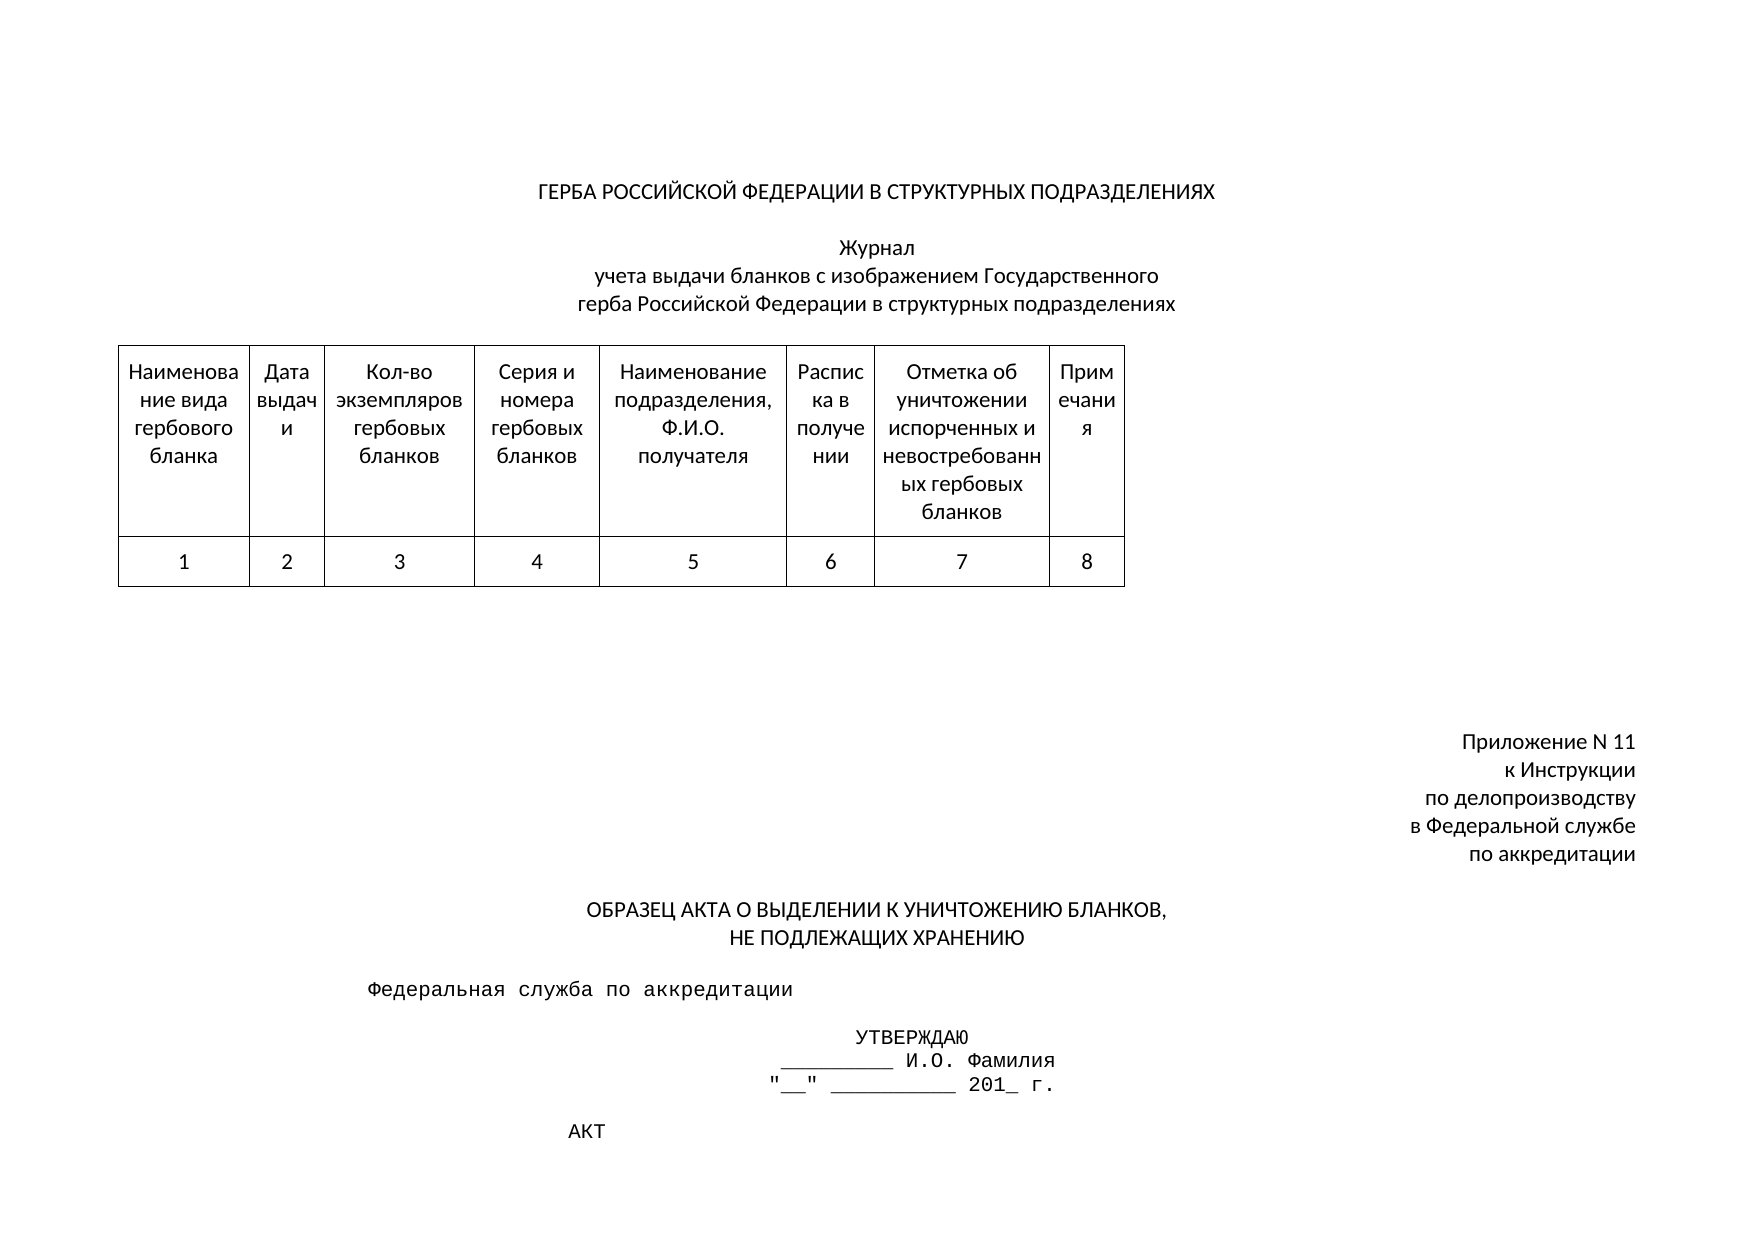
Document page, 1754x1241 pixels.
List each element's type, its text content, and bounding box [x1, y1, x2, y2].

text по делопроизводству [118, 783, 1636, 811]
text по аккредитации [118, 839, 1636, 867]
text Журнал [118, 233, 1636, 261]
text ГЕРБА РОССИЙСКОЙ ФЕДЕРАЦИИ В СТРУКТУРНЫХ ПОДРАЗДЕЛЕНИЯХ [118, 177, 1636, 205]
table_cell 4 [475, 537, 599, 586]
table_header Дата выдачи [250, 346, 324, 536]
text Федеральная служба по аккредитации [118, 979, 1636, 1003]
text герба Российской Федерации в структурных подразделениях [118, 289, 1636, 317]
table_cell 2 [250, 537, 324, 586]
table_cell 8 [1050, 537, 1124, 586]
table_cell 7 [875, 537, 1049, 586]
table_header Наименование вида гербового бланка [119, 346, 249, 536]
text АКТ [118, 1121, 1636, 1145]
table_header Кол-во экземпляров гербовых бланков [325, 346, 474, 536]
table_header Расписка в получении [787, 346, 874, 536]
text УТВЕРЖДАЮ [118, 1027, 1636, 1050]
table_header Примечания [1050, 346, 1124, 536]
text ОБРАЗЕЦ АКТА О ВЫДЕЛЕНИИ К УНИЧТОЖЕНИЮ БЛАНКОВ, [118, 895, 1636, 923]
table_header Отметка об уничтожении испорченных и невостребованных гербовых бланков [875, 346, 1049, 536]
text в Федеральной службе [118, 811, 1636, 839]
table_cell 6 [787, 537, 874, 586]
text Приложение N 11 [118, 727, 1636, 755]
text к Инструкции [118, 755, 1636, 783]
text "__" __________ 201_ г. [118, 1074, 1636, 1098]
text НЕ ПОДЛЕЖАЩИХ ХРАНЕНИЮ [118, 923, 1636, 951]
table_cell 5 [600, 537, 786, 586]
text _________ И.О. Фамилия [118, 1050, 1636, 1074]
table_header Наименование подразделения, Ф.И.О. получателя [600, 346, 786, 536]
table_cell 3 [325, 537, 474, 586]
table_header Серия и номера гербовых бланков [475, 346, 599, 536]
table_cell 1 [119, 537, 249, 586]
text учета выдачи бланков с изображением Государственного [118, 261, 1636, 289]
